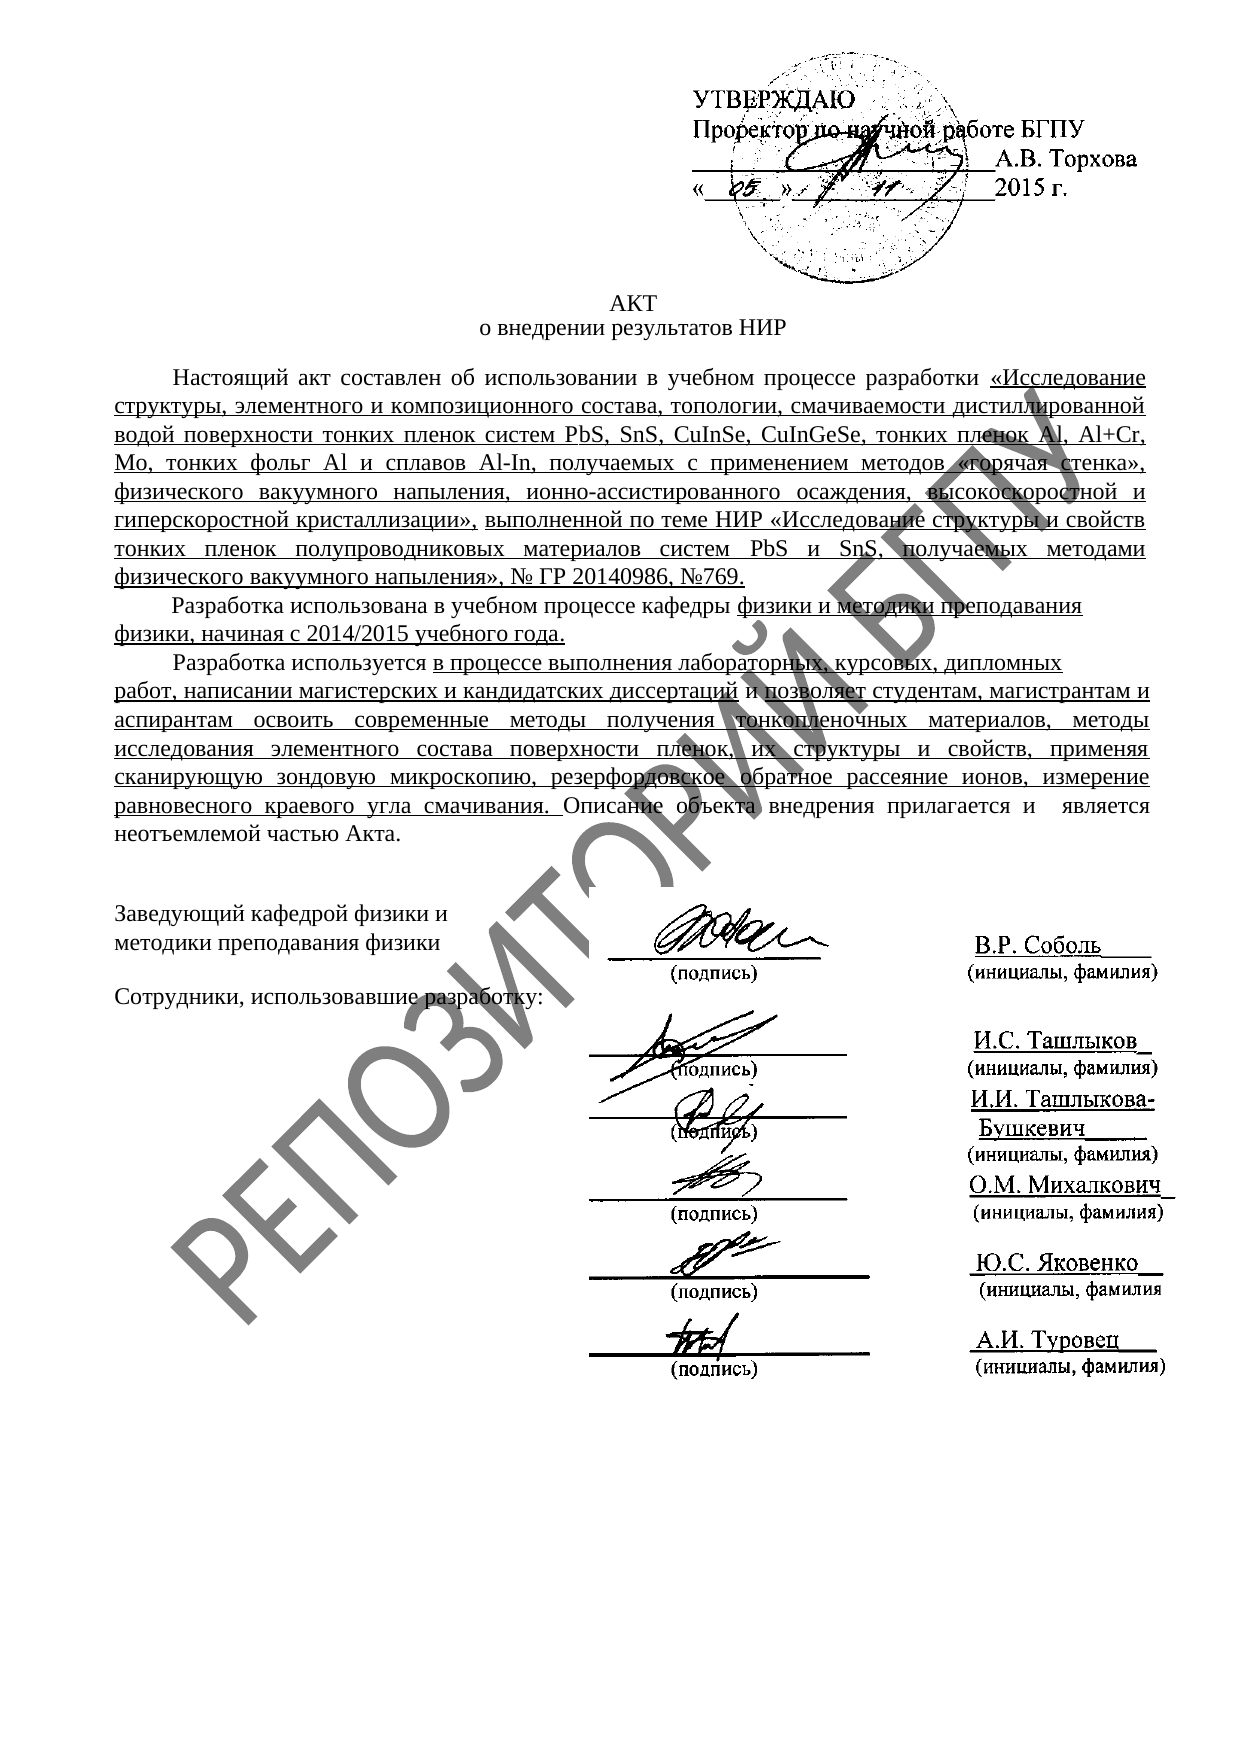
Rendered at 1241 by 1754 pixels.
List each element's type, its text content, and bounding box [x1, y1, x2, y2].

text Заведующий кафедрой физики и методики преподавания физики [114, 898, 589, 956]
text Настоящий акт составлен об использовании в учебном процессе разработки «Исследование структуры, элементного и композиционного состава, топологии, смачиваемости дистиллированной водой поверхности тонких пленок систем РbS, SnS, CuInSe, CuInGeSe, тонких пленок Аl, Аl+Сr, Мо, тонких фольг Аl и сплавов Аl-Іn, получаемых с применением методов «горячая стенка», физического вакуумного напыления, ионно-ассистированного осаждения, высокоскоростной и гиперскоростной кристаллизации», выполненной по теме НИР «Исследование структуры и свойств тонких пленок полупроводниковых материалов систем PbS и SnS, получаемых методами физического вакуумного напыления», № ГР 20140986, №769. [114, 502, 1146, 558]
text АКТ [116, 292, 1150, 316]
text работ, написании магистерских и кандидатских диссертаций и позволяет студентам, магистрантам и аспирантам освоить современные методы получения тонкопленочных материалов, методы исследования элементного состава поверхности пленок, их структуры и свойств, применяя сканирующую зондовую микроскопию, резерфордовское обратное рассеяние ионов, измерение равновесного краевого угла смачивания. Описание объекта внедрения прилагается и является неотъемлемой частью Акта. [114, 787, 1150, 847]
text Разработка использована в учебном процессе кафедры физики и методики преподавания [112, 590, 1161, 619]
text работ, написании магистерских и кандидатских диссертаций и позволяет студентам, магистрантам и аспирантам освоить современные методы получения тонкопленочных материалов, методы исследования элементного состава поверхности пленок, их структуры и свойств, применяя сканирующую зондовую микроскопию, резерфордовское обратное рассеяние ионов, измерение равновесного краевого угла смачивания. Описание объекта внедрения прилагается и является неотъемлемой частью Акта. [114, 759, 1150, 786]
text работ, написании магистерских и кандидатских диссертаций и позволяет студентам, магистрантам и аспирантам освоить современные методы получения тонкопленочных материалов, методы исследования элементного состава поверхности пленок, их структуры и свойств, применяя сканирующую зондовую микроскопию, резерфордовское обратное рассеяние ионов, измерение равновесного краевого угла смачивания. Описание объекта внедрения прилагается и является неотъемлемой частью Акта. [114, 730, 1150, 758]
text физики, начиная с 2014/2015 учебного года. [114, 619, 1161, 647]
text работ, написании магистерских и кандидатских диссертаций и позволяет студентам, магистрантам и аспирантам освоить современные методы получения тонкопленочных материалов, методы исследования элементного состава поверхности пленок, их структуры и свойств, применяя сканирующую зондовую микроскопию, резерфордовское обратное рассеяние ионов, измерение равновесного краевого угла смачивания. Описание объекта внедрения прилагается и является неотъемлемой частью Акта. [114, 676, 1150, 729]
text Сотрудники, использовавшие разработку: [114, 978, 589, 1011]
picture [651, 39, 1188, 285]
picture [589, 887, 1182, 1407]
text Настоящий акт составлен об использовании в учебном процессе разработки «Исследование структуры, элементного и композиционного состава, топологии, смачиваемости дистиллированной водой поверхности тонких пленок систем РbS, SnS, CuInSe, CuInGeSe, тонких пленок Аl, Аl+Сr, Мо, тонких фольг Аl и сплавов Аl-Іn, получаемых с применением методов «горячая стенка», физического вакуумного напыления, ионно-ассистированного осаждения, высокоскоростной и гиперскоростной кристаллизации», выполненной по теме НИР «Исследование структуры и свойств тонких пленок полупроводниковых материалов систем PbS и SnS, получаемых методами физического вакуумного напыления», № ГР 20140986, №769. [114, 362, 1146, 415]
text о внедрении результатов НИР [116, 316, 1150, 340]
text Разработка используется в процессе выполнения лабораторных, курсовых, дипломных [114, 647, 1150, 676]
